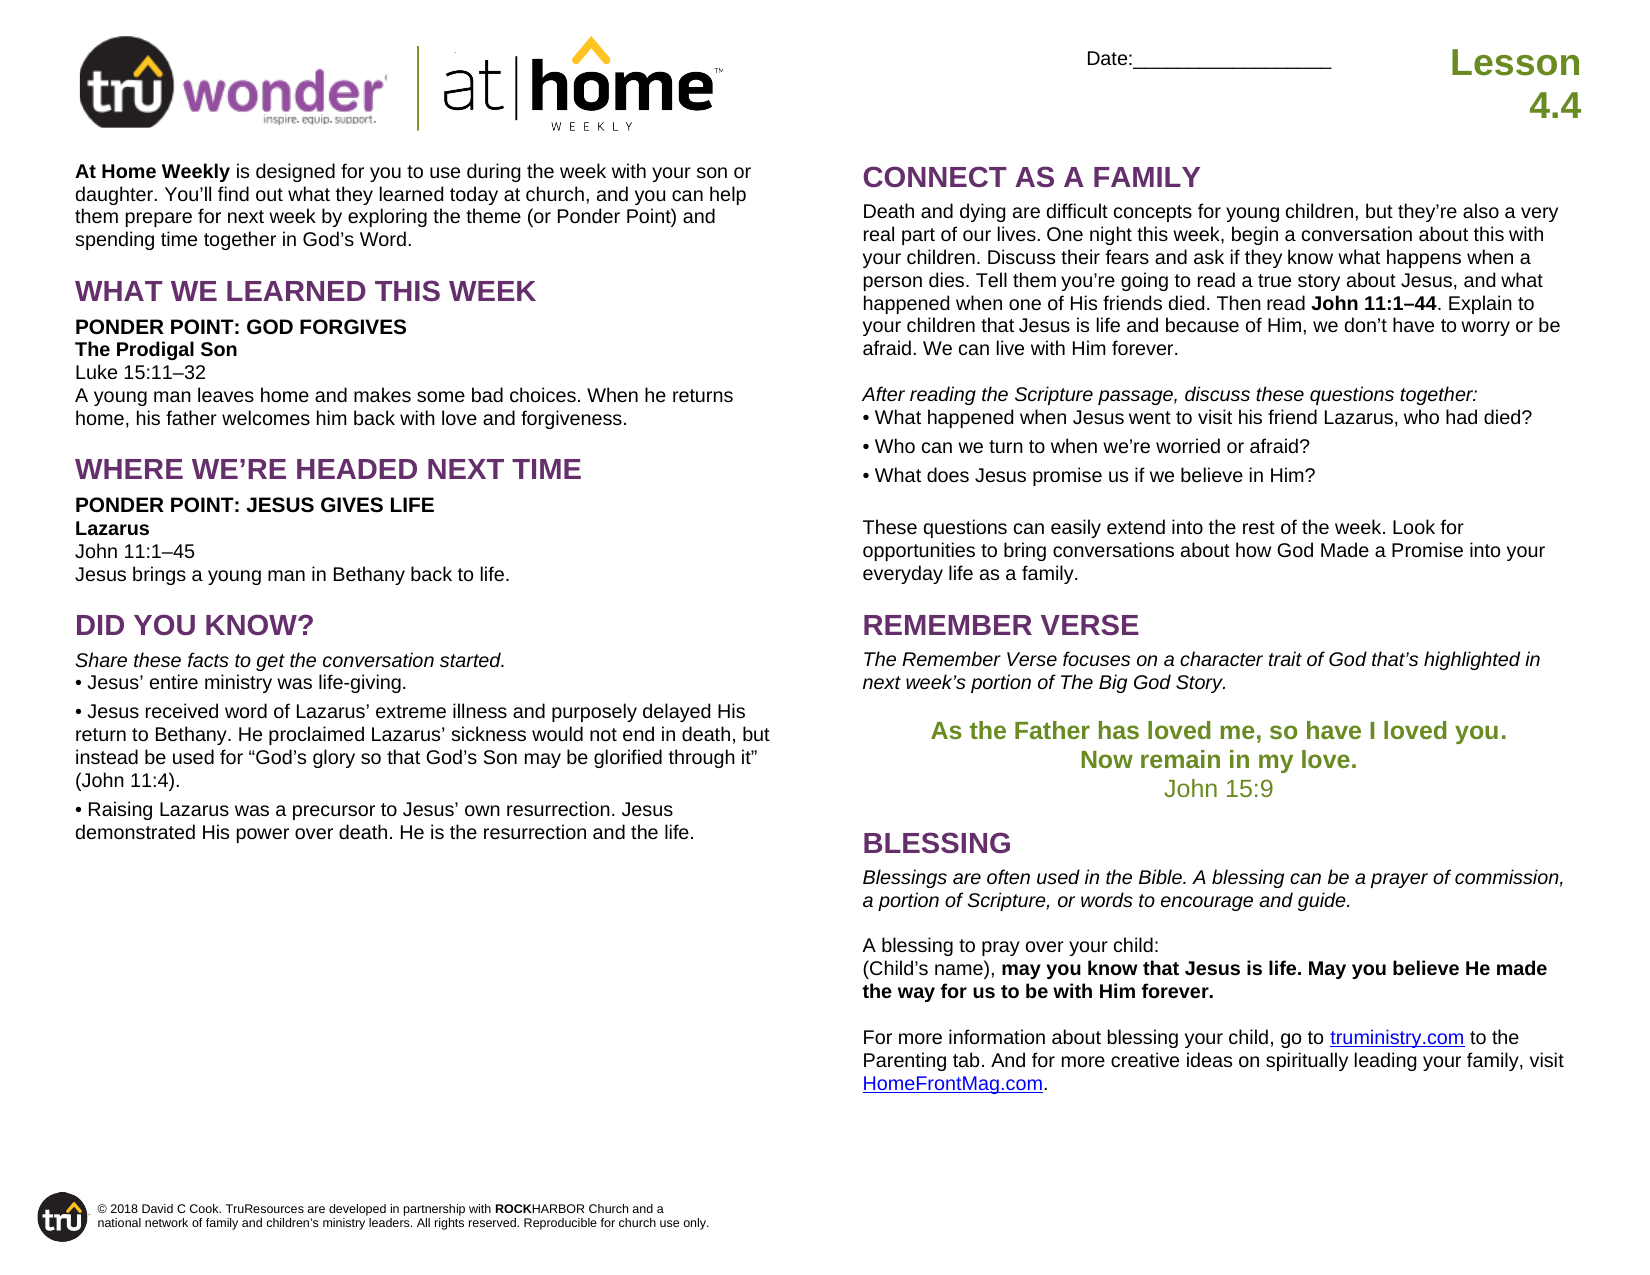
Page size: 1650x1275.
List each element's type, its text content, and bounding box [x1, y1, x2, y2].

title Did you know? [75, 608, 787, 642]
text Ponder point: Jesus Gives life [75, 493, 787, 517]
text A blessing to pray over your child: [862, 934, 1575, 957]
text • Who can we turn to when we’re worried or afraid? [862, 435, 1575, 458]
text John 11:1–45 [75, 540, 787, 563]
title Remember verse [862, 608, 1575, 642]
text The Remember Verse focuses on a character trait of God that’s highlighted in next week’s portion of The Big God Story. [862, 648, 1575, 694]
text John 15:9 [862, 774, 1575, 803]
text • Jesus’ entire ministry was life-giving. [75, 671, 787, 694]
text Blessings are often used in the Bible. A blessing can be a prayer of commission, a portion of Scripture, or words to encourage and guide. [862, 866, 1575, 911]
text the way for us to be with Him forever. [862, 980, 1575, 1003]
text • What happened when Jesus went to visit his friend Lazarus, who had died? [862, 406, 1575, 429]
text Death and dying are difficult concepts for young children, but they’re also a very real part of our lives. One night this week, begin a conversation about this with your children. Discuss their fears and ask if they know what happens when a person dies. Tell them you’re going to read a true story about Jesus, and what happened when one of His friends died. Then read John 11:1–44. Explain to your children that Jesus is life and because of Him, we don’t have to worry or be afraid. We can live with Him forever. [862, 200, 1575, 360]
text A young man leaves home and makes some bad choices. When he returns home, his father welcomes him back with love and forgiveness. [75, 384, 787, 430]
text Ponder point: God forgives [75, 314, 787, 338]
text As the Father has loved me, so have I loved you. [862, 717, 1575, 745]
text Luke 15:11–32 [75, 361, 787, 384]
text Jesus brings a young man in Bethany back to life. [75, 563, 787, 585]
text The Prodigal Son [75, 338, 787, 361]
text At Home Weekly is designed for you to use during the week with your son or daughter. You’ll find out what they learned today at church, and you can help them prepare for next week by exploring the theme (or Ponder Point) and spending time together in God’s Word. [75, 160, 787, 251]
picture [37, 1192, 91, 1242]
picture [416, 36, 724, 131]
text Now remain in my love. [862, 745, 1575, 774]
text Lazarus [75, 517, 787, 540]
text • Raising Lazarus was a precursor to Jesus’ own resurrection. Jesus demonstrated His power over death. He is the resurrection and the life. [75, 798, 787, 844]
title Connect as a family [862, 160, 1575, 193]
text After reading the Scripture passage, discuss these questions together: [862, 383, 1575, 406]
title What we Learned this week [75, 274, 787, 308]
title BLESSING [862, 826, 1575, 859]
title Where We’re Headed Next time [75, 453, 787, 486]
text For more information about blessing your child, go to truministry.com to the Parenting tab. And for more creative ideas on spiritually leading your family, visit HomeFrontMag.com. [862, 1026, 1575, 1095]
text • What does Jesus promise us if we believe in Him? [862, 464, 1575, 487]
text These questions can easily extend into the rest of the week. Look for opportunities to bring conversations about how God Made a Promise into your everyday life as a family. [862, 516, 1575, 585]
text (Child’s name), may you know that Jesus is life. May you believe He made [862, 957, 1575, 980]
text • Jesus received word of Lazarus’ extreme illness and purposely delayed His return to Bethany. He proclaimed Lazarus’ sickness would not end in death, but instead be used for “God’s glory so that God’s Son may be glorified through it” (John 11:4). [75, 700, 787, 792]
text Share these facts to get the conversation started. [75, 648, 787, 671]
